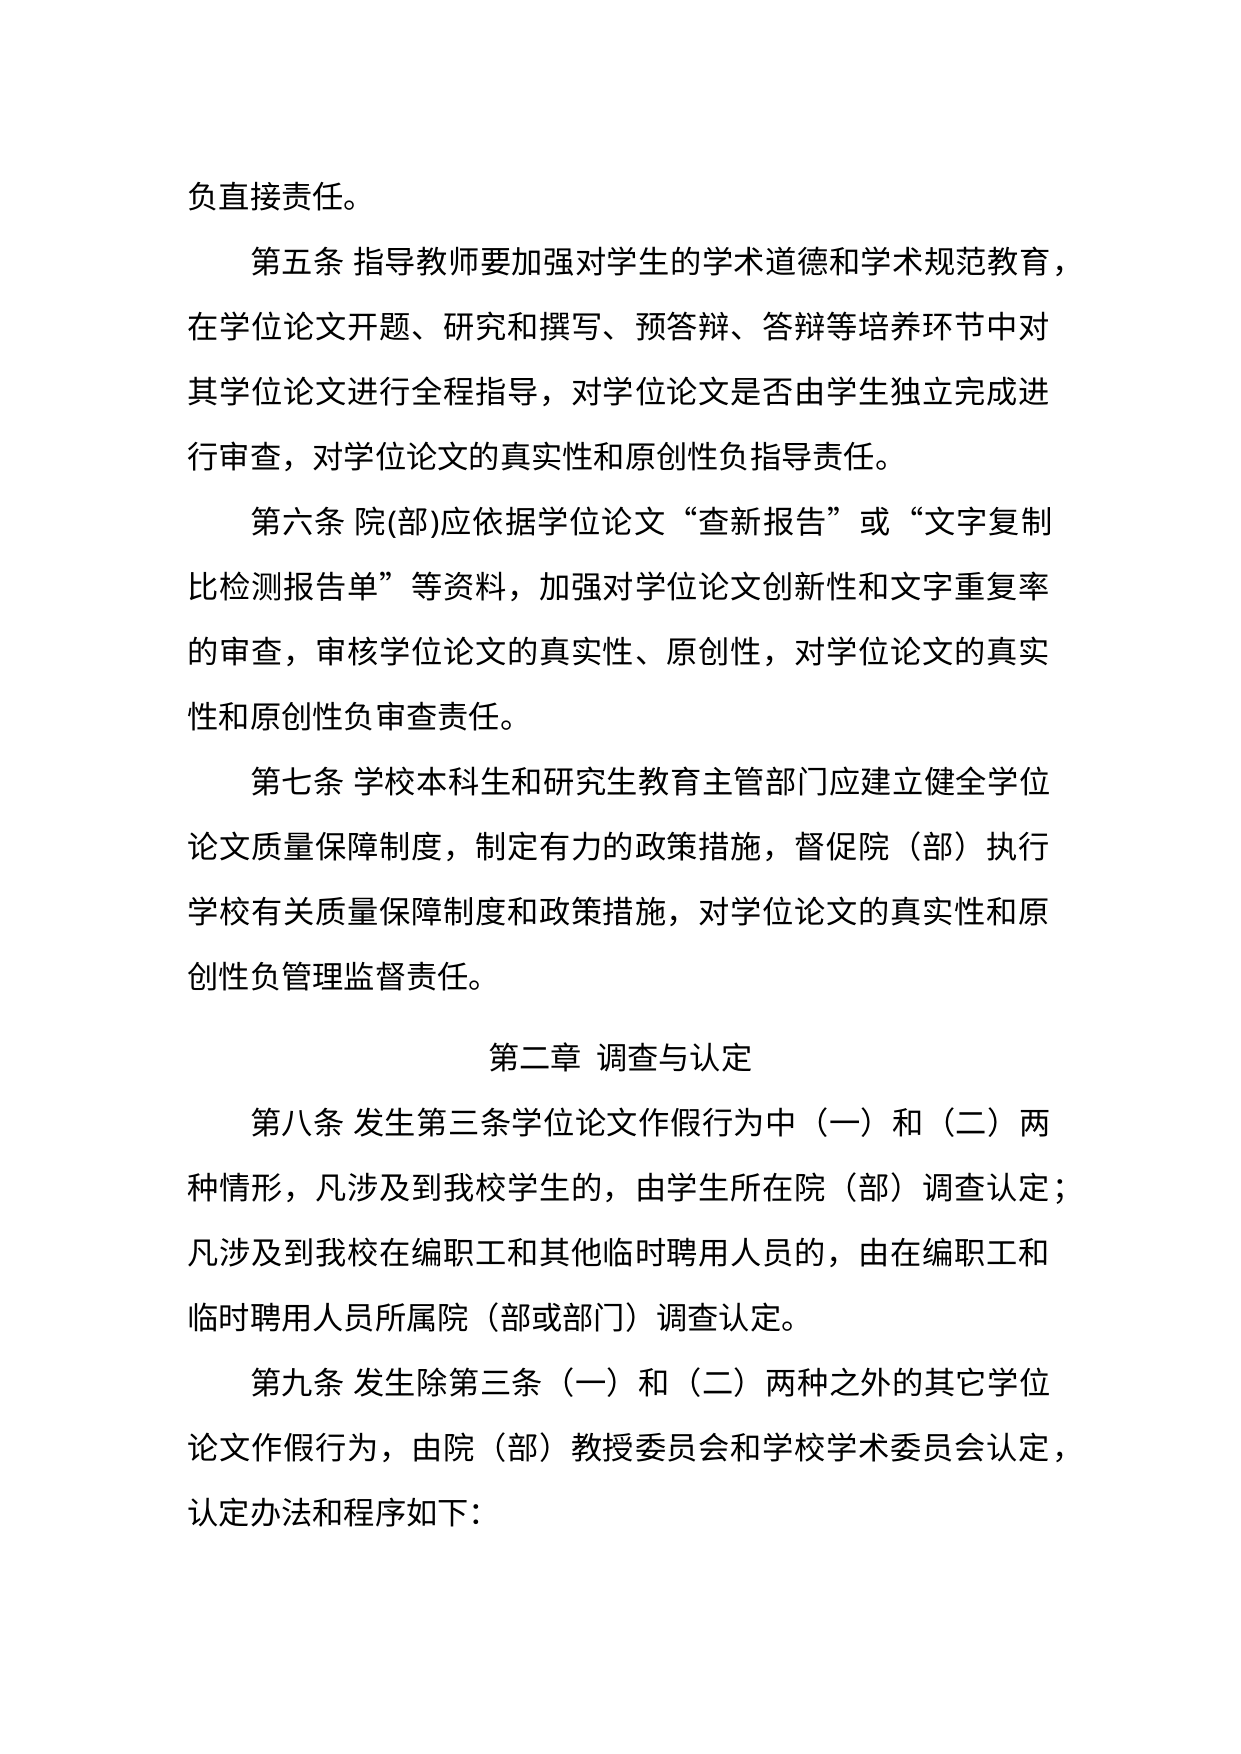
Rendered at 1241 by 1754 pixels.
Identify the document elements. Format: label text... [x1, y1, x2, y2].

text 第五条 指导教师要加强对学生的学术道德和学术规范教育，在学位论文开题、研究和撰写、预答辩、答辩等培养环节中对其学位论文进行全程指导，对学位论文是否由学生独立完成进行审查，对学位论文的真实性和原创性负指导责任。 [187, 227, 1053, 487]
text 第六条 院(部)应依据学位论文“查新报告”或“文字复制比检测报告单”等资料，加强对学位论文创新性和文字重复率的审查，审核学位论文的真实性、原创性，对学位论文的真实性和原创性负审查责任。 [187, 487, 1053, 747]
text 第九条 发生除第三条（一）和（二）两种之外的其它学位论文作假行为，由院（部）教授委员会和学校学术委员会认定，认定办法和程序如下： [187, 1348, 1053, 1543]
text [187, 162, 1053, 227]
text 第二章 调查与认定 [187, 1023, 1053, 1088]
text 第七条 学校本科生和研究生教育主管部门应建立健全学位论文质量保障制度，制定有力的政策措施，督促院（部）执行学校有关质量保障制度和政策措施，对学位论文的真实性和原创性负管理监督责任。 [187, 747, 1053, 1007]
text 第八条 发生第三条学位论文作假行为中（一）和（二）两种情形，凡涉及到我校学生的，由学生所在院（部）调查认定；凡涉及到我校在编职工和其他临时聘用人员的，由在编职工和临时聘用人员所属院（部或部门）调查认定。 [187, 1088, 1053, 1348]
